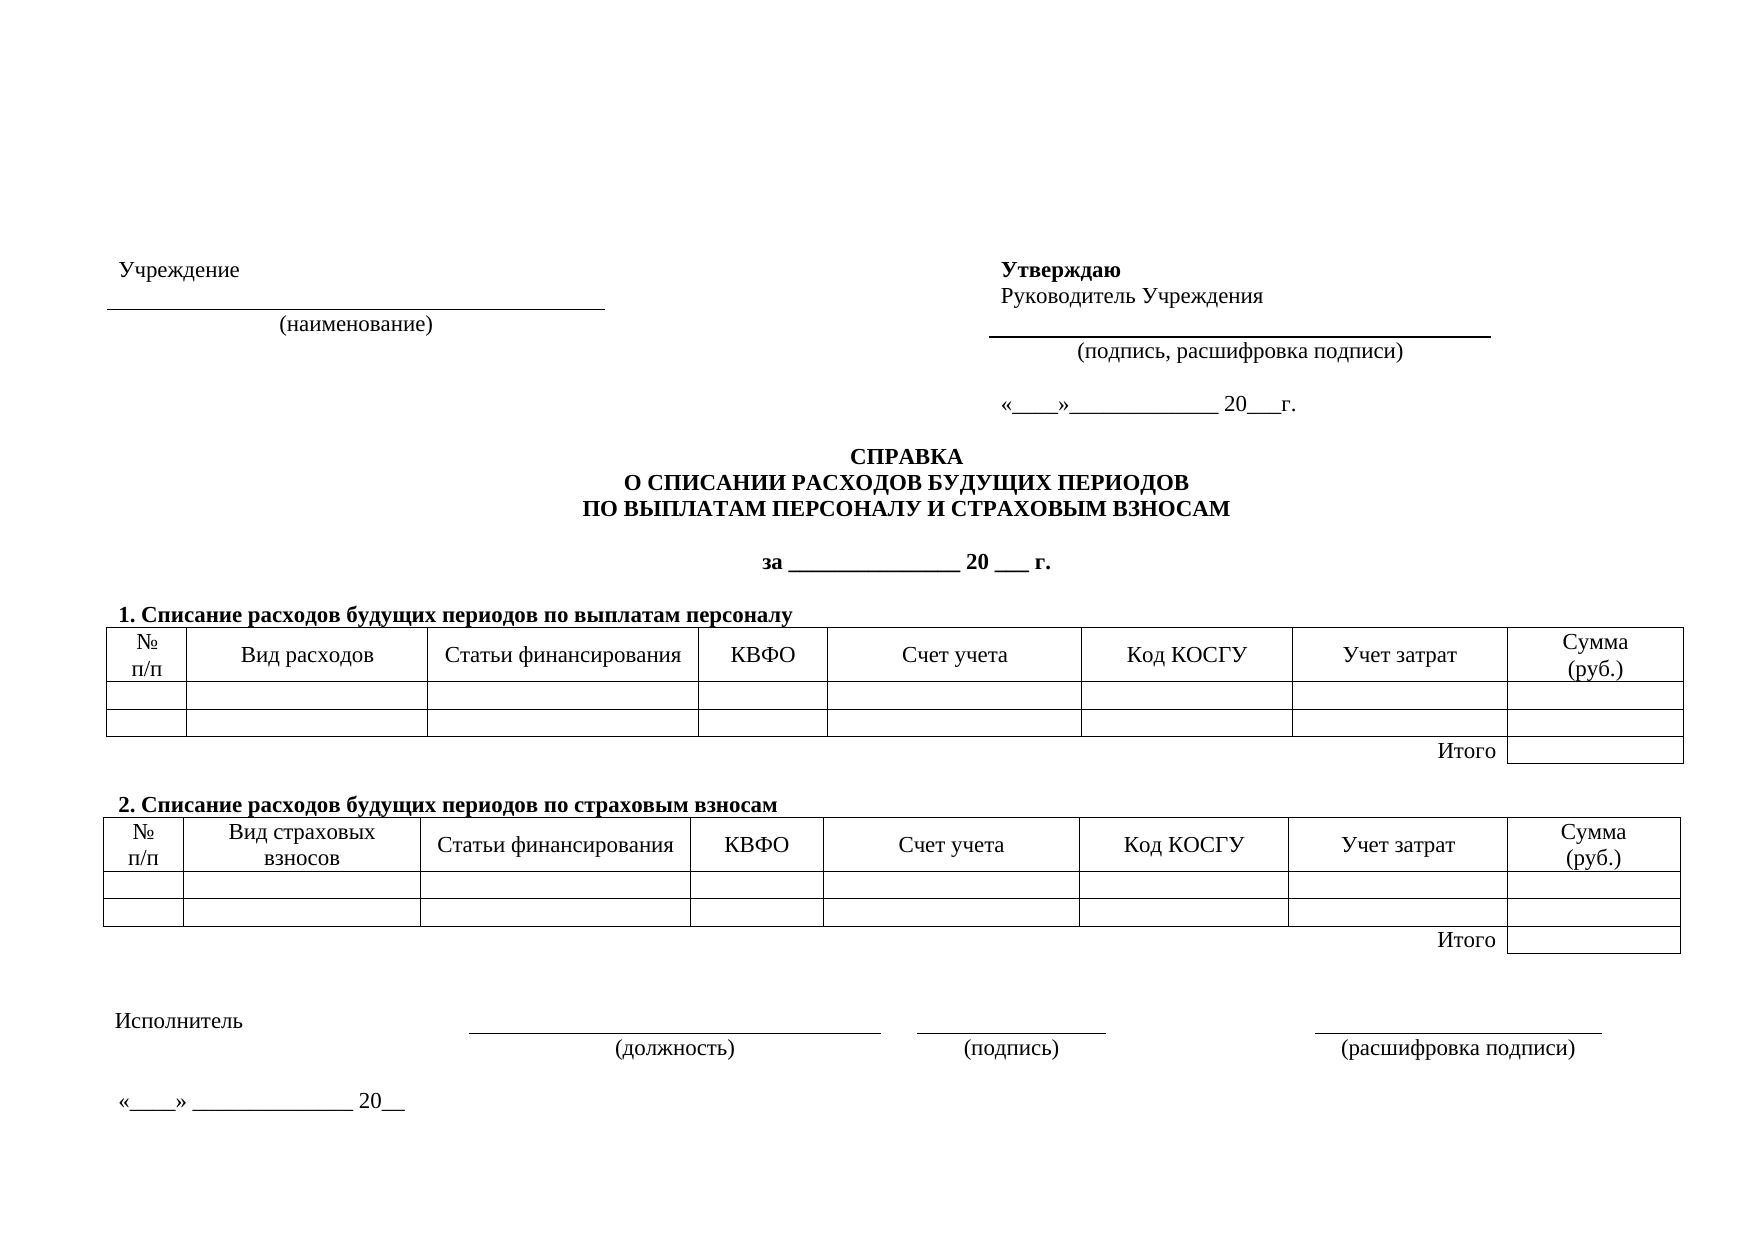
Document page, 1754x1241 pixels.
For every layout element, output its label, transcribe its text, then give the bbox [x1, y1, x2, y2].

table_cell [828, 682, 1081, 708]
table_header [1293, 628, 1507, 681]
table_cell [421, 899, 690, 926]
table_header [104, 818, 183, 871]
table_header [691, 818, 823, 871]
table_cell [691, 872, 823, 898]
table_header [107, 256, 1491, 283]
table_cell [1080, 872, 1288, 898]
text «____» ______________ 20__ [118, 1087, 1666, 1113]
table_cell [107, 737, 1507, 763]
text 2. Списание расходов будущих периодов по страховым взносам [118, 791, 1695, 817]
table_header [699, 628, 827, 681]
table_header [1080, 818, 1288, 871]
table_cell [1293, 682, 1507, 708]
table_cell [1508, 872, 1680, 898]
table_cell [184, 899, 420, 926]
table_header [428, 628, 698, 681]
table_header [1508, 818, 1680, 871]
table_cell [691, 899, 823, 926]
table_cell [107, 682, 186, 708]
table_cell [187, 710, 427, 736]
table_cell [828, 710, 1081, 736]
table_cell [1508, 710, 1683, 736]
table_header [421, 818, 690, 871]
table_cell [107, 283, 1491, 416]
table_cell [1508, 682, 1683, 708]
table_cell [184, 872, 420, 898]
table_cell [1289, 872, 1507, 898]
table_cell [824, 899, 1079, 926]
text за _______________ 20 ___ г. [118, 548, 1695, 574]
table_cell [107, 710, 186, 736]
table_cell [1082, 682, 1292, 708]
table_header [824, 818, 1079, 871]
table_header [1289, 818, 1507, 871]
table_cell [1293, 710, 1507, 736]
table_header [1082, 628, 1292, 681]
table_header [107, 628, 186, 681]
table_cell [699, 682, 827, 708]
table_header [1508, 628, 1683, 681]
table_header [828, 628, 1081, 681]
text О СПИСАНИИ РАСХОДОВ БУДУЩИХ ПЕРИОДОВ [118, 469, 1695, 496]
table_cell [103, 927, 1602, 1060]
text 1. Списание расходов будущих периодов по выплатам персоналу [118, 601, 1695, 627]
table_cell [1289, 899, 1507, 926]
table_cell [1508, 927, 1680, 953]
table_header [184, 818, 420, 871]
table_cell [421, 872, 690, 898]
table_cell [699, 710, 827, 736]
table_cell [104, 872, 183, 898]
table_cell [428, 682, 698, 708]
text СПРАВКА [118, 443, 1695, 469]
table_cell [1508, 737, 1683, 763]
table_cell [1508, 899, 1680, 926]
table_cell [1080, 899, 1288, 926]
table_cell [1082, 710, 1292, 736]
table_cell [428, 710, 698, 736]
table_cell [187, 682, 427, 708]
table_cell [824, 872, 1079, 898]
text ПО ВЫПЛАТАМ ПЕРСОНАЛУ И СТРАХОВЫМ ВЗНОСАМ [118, 496, 1695, 522]
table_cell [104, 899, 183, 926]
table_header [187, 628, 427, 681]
